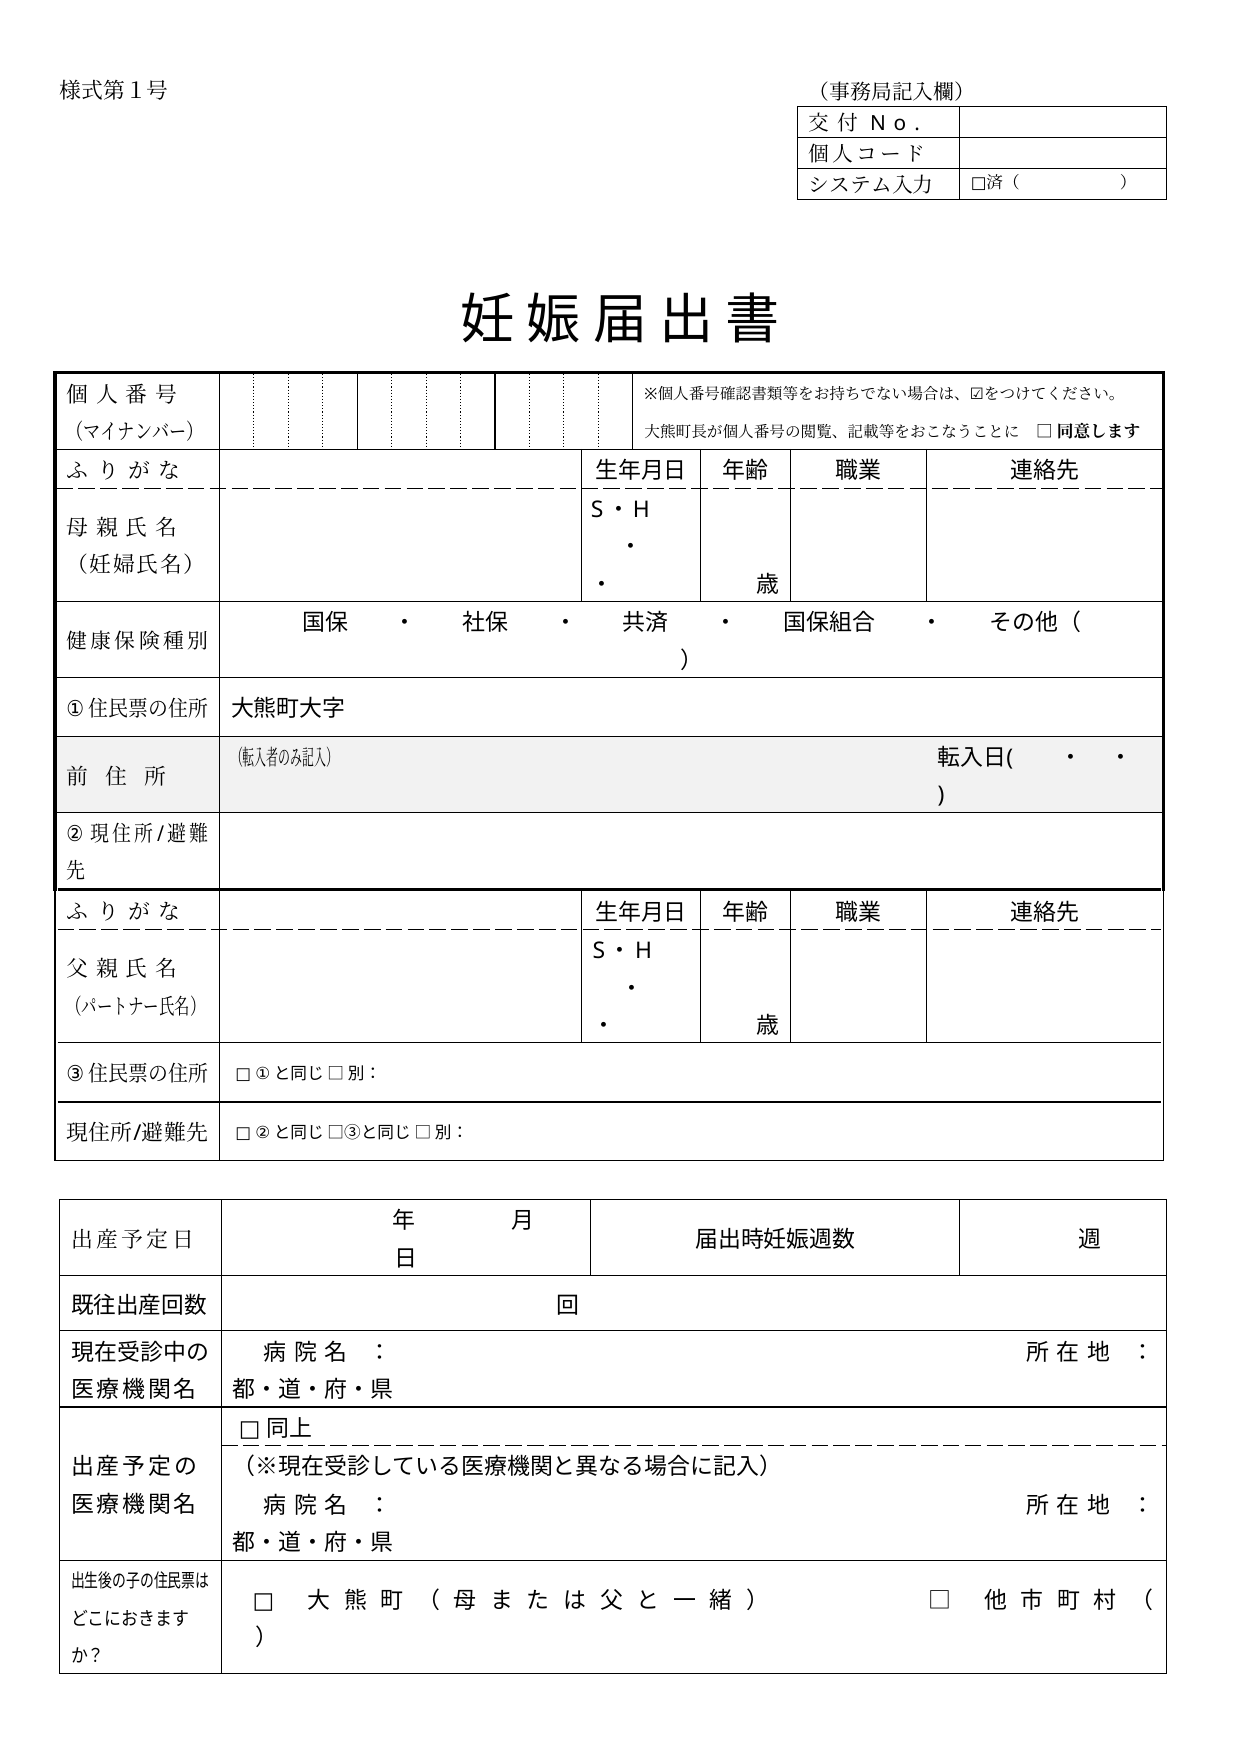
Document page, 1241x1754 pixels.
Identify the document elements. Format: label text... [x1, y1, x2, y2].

table_header [323, 374, 357, 449]
table_cell 現住所/避難先 [56, 1101, 219, 1160]
table_header [960, 1200, 1067, 1275]
table_header [392, 374, 426, 449]
table_cell 歳 [701, 929, 790, 1042]
table_cell [960, 107, 1166, 137]
table_cell ふ り が な [57, 450, 219, 487]
table_cell [591, 1276, 1166, 1330]
table_header [220, 374, 254, 449]
table_cell 転入日( ・ ・ ) [926, 737, 1162, 812]
table_cell 病院名 ： 所在地 ： 都・道・府・県 [222, 1484, 1166, 1559]
table_cell □ ①と同じ □ 別： [220, 1042, 1163, 1101]
table_header 週 [1067, 1200, 1166, 1275]
table_header [461, 374, 494, 449]
table_cell □済（ ） [960, 169, 1166, 199]
table_cell 年齢 [701, 891, 790, 929]
table_cell [220, 488, 581, 601]
table_header 年 月 日 [222, 1200, 590, 1275]
table_cell [927, 488, 1162, 601]
table_header [496, 374, 529, 449]
table_cell ②現住所/避難先 [57, 813, 219, 888]
table_cell 父親氏名 （パートナー氏名） [56, 929, 219, 1042]
text 様式第１号 [59, 71, 1181, 108]
table_cell ふ り が な [56, 889, 219, 929]
table_cell [927, 929, 1163, 1042]
table_cell 個人コード [798, 138, 959, 168]
table_cell S ・ H ・ ・ [582, 929, 700, 1042]
table_header [529, 374, 564, 449]
table_cell 健康保険種別 [57, 602, 219, 677]
table_header [254, 374, 288, 449]
table_cell [220, 929, 581, 1042]
table_cell 職業 [791, 450, 926, 487]
table_cell 歳 [701, 488, 790, 601]
table_cell （転入者のみ記入） [220, 737, 926, 812]
table_header 届出時妊娠週数 [591, 1200, 959, 1275]
table_header 出産予定日 [60, 1200, 221, 1275]
table_cell ③住民票の住所 [56, 1042, 219, 1101]
table_cell 生年月日 [582, 450, 700, 487]
table_cell 連絡先 [927, 450, 1162, 487]
table_cell [960, 138, 1166, 168]
table_cell 職業 [791, 891, 926, 929]
table_header [598, 374, 632, 449]
table_cell 大熊町大字 [220, 678, 1162, 736]
table_cell 現在受診中の 医療機関名 [60, 1331, 221, 1406]
table_cell 病院名 ： 所在地 ： 都・道・府・県 [222, 1331, 1166, 1406]
table_cell 年齢 [701, 450, 790, 487]
table_cell [791, 929, 926, 1042]
table_cell □ 大熊町（母または父と一緒） □ 他市町村（ ） [222, 1561, 1166, 1673]
table_header [564, 374, 598, 449]
table_cell [791, 488, 926, 601]
table_header [426, 374, 461, 449]
table_cell 出産予定の 医療機関名 [60, 1408, 221, 1559]
table_cell ①住民票の住所 [57, 678, 219, 736]
text 妊 娠 届 出 書 [59, 258, 1181, 371]
table_header ※個人番号確認書類等をお持ちでない場合は、☑をつけてください。 大熊町長が個人番号の閲覧、記載等をおこなうことに □ 同意します [633, 374, 1162, 449]
table_cell 回 [222, 1276, 591, 1330]
table_cell 出生後の子の住民票は どこにおきますか？ [60, 1561, 221, 1673]
table_cell 生年月日 [582, 891, 700, 929]
table_cell システム入力 [798, 169, 959, 199]
table_header [358, 374, 392, 449]
table_cell 既往出産回数 [60, 1276, 221, 1330]
table_cell □ ②と同じ □③と同じ □ 別： [220, 1101, 1163, 1160]
table_cell [220, 813, 1162, 888]
table_cell 交付No. [798, 107, 959, 137]
table_cell （※現在受診している医療機関と異なる場合に記入） [222, 1445, 1166, 1483]
table_cell 連絡先 [927, 888, 1163, 929]
table_cell 前住所 [57, 737, 219, 812]
table_cell □ 同上 [222, 1408, 1166, 1445]
table_cell [220, 891, 581, 929]
table_header [288, 374, 323, 449]
table_cell [220, 450, 581, 487]
table_cell S ・ H ・ ・ [582, 488, 700, 601]
table_header （事務局記入欄） [797, 76, 1166, 106]
table_header 個人番号 （マイナンバー） [57, 374, 219, 449]
table_cell 国保 ・ 社保 ・ 共済 ・ 国保組合 ・ その他（ ） [220, 602, 1162, 677]
table_cell 母親氏名 （妊婦氏名） [57, 488, 219, 601]
